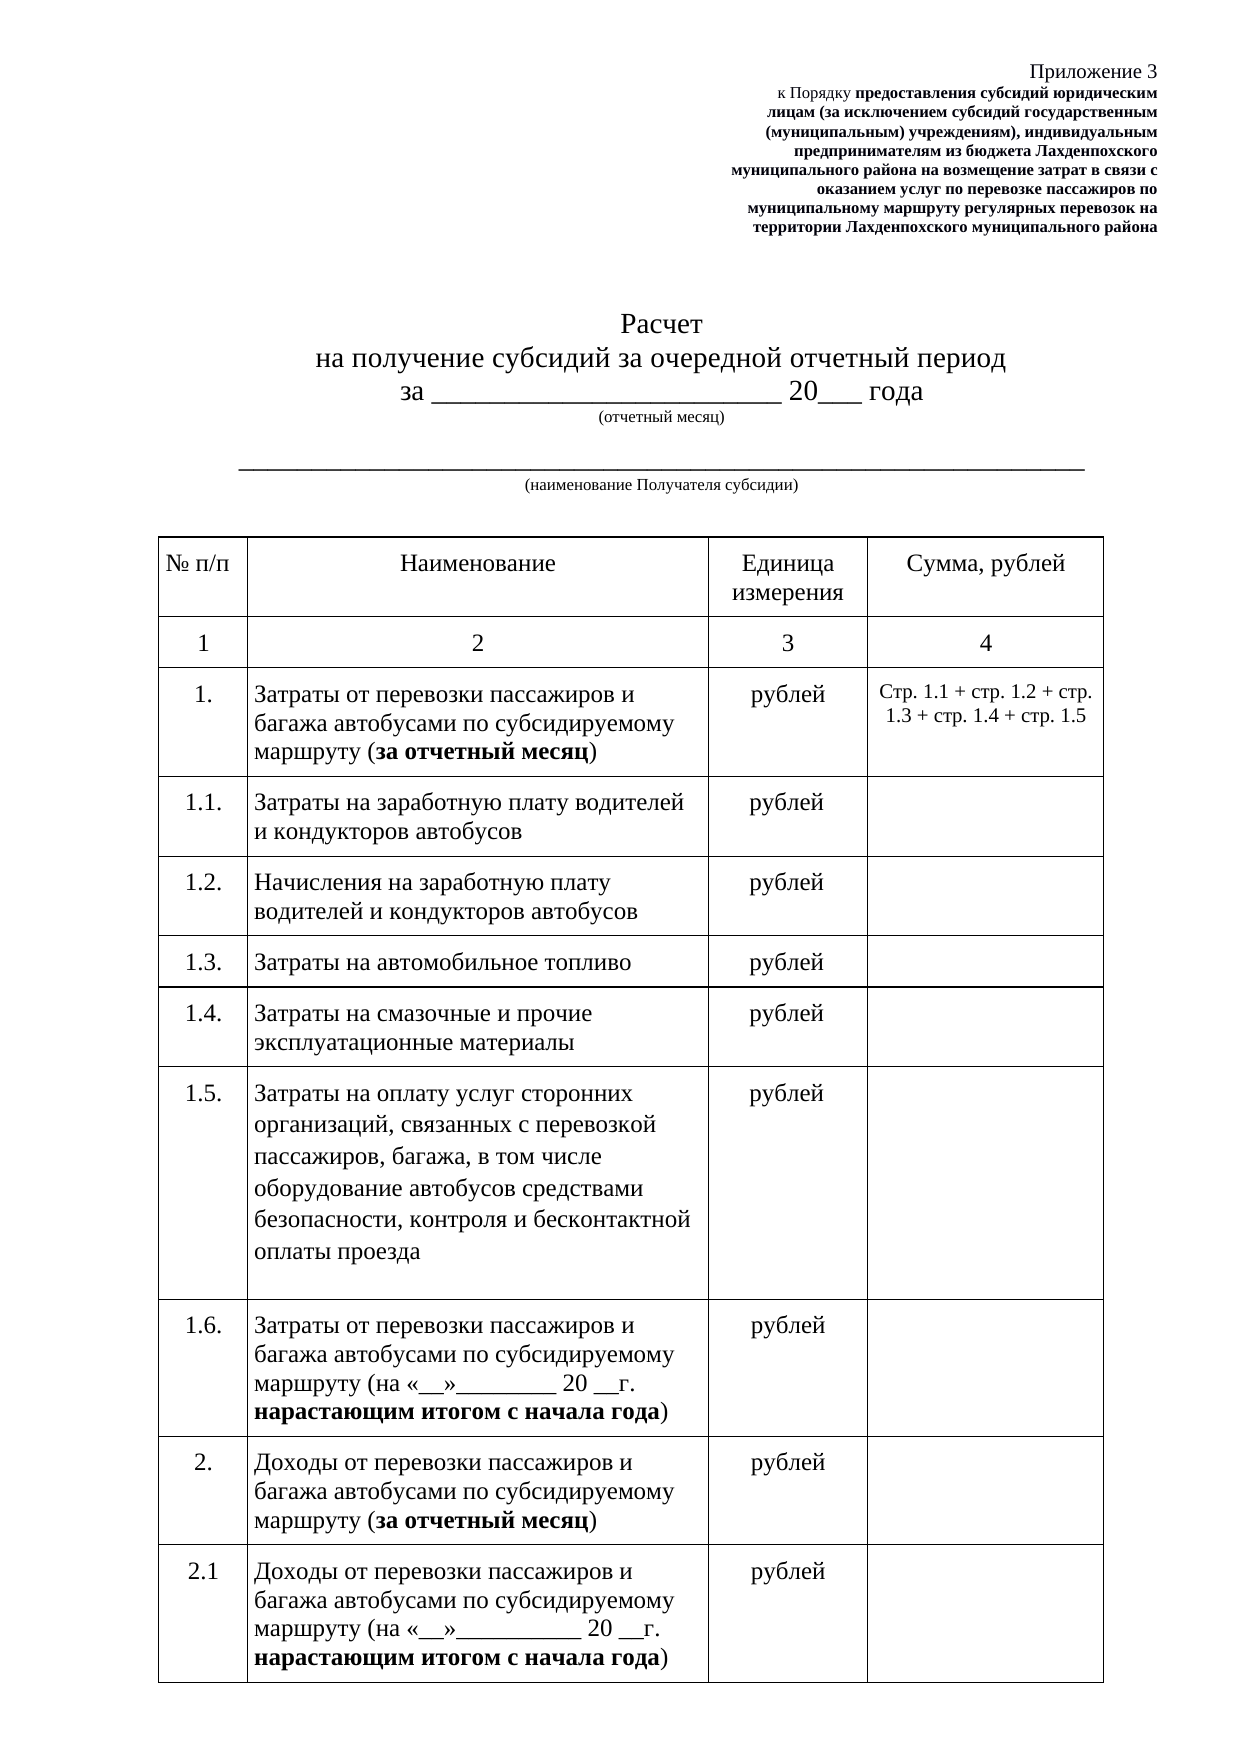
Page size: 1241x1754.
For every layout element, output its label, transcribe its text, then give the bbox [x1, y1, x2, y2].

table_cell Доходы от перевозки пассажиров и багажа автобусами по субсидируемому маршруту (на «__»__________ 20 __г. нарастающим итогом с начала года) [248, 1545, 708, 1682]
table_cell 1.1. [159, 777, 247, 856]
table_cell 1.2. [159, 857, 247, 935]
table_header Единица измерения [709, 538, 867, 616]
table_cell 3 [709, 617, 867, 667]
table_cell Стр. 1.1 + стр. 1.2 + стр. 1.3 + стр. 1.4 + стр. 1.5 [868, 668, 1103, 776]
table_cell 1. [159, 668, 247, 776]
table_cell [868, 988, 1103, 1066]
table_cell 1.4. [159, 988, 247, 1066]
table_cell рублей [709, 1067, 867, 1298]
text за ________________________ 20___ года [165, 373, 1157, 407]
table_cell рублей [709, 936, 867, 986]
table_cell 1 [159, 617, 247, 667]
table_cell [868, 777, 1103, 856]
table_cell Начисления на заработную плату водителей и кондукторов автобусов [248, 857, 708, 935]
text (отчетный месяц) [165, 407, 1157, 441]
text Расчет [165, 306, 1157, 340]
table_cell рублей [709, 1437, 867, 1544]
table_cell рублей [709, 777, 867, 856]
table_cell 2. [159, 1437, 247, 1544]
text Приложение 3 [165, 59, 1157, 83]
table_cell Затраты на оплату услуг сторонних организаций, связанных с перевозкой пассажиров, багажа, в том числе оборудование автобусов средствами безопасности, контроля и бесконтактной оплаты проезда [248, 1067, 708, 1298]
table_cell 1.3. [159, 936, 247, 986]
table_cell Затраты от перевозки пассажиров и багажа автобусами по субсидируемому маршруту (на «__»________ 20 __г. нарастающим итогом с начала года) [248, 1300, 708, 1436]
table_cell Затраты на автомобильное топливо [248, 936, 708, 986]
text (наименование Получателя субсидии) [165, 474, 1157, 508]
text к Порядку предоставления субсидий юридическим лицам (за исключением субсидий государственным (муниципальным) учреждениям), индивидуальным предпринимателям из бюджета Лахденпохского муниципального района на возмещение затрат в связи с оказанием услуг по перевозке пассажиров по муниципальному маршруту регулярных перевозок на территории Лахденпохского муниципального района [727, 83, 1157, 236]
text на получение субсидий за очередной отчетный период [165, 340, 1157, 373]
table_cell 1.5. [159, 1067, 247, 1298]
table_cell [868, 857, 1103, 935]
table_cell [868, 1067, 1103, 1298]
table_cell Доходы от перевозки пассажиров и багажа автобусами по субсидируемому маршруту (за отчетный месяц) [248, 1437, 708, 1544]
table_cell Затраты от перевозки пассажиров и багажа автобусами по субсидируемому маршруту (за отчетный месяц) [248, 668, 708, 776]
table_cell [868, 1437, 1103, 1544]
table_cell 2.1 [159, 1545, 247, 1682]
table_cell Затраты на смазочные и прочие эксплуатационные материалы [248, 988, 708, 1066]
table_cell рублей [709, 857, 867, 935]
table_cell рублей [709, 1300, 867, 1436]
table_cell Затраты на заработную плату водителей и кондукторов автобусов [248, 777, 708, 856]
table_cell 2 [248, 617, 708, 667]
table_cell [868, 1545, 1103, 1682]
table_cell 1.6. [159, 1300, 247, 1436]
table_cell [868, 1300, 1103, 1436]
table_cell 4 [868, 617, 1103, 667]
text __________________________________________________________ [165, 441, 1157, 474]
table_cell рублей [709, 1545, 867, 1682]
table_header Наименование [248, 538, 708, 616]
table_header № п/п [159, 538, 247, 616]
table_cell [868, 936, 1103, 986]
table_cell рублей [709, 668, 867, 776]
table_cell рублей [709, 988, 867, 1066]
table_header Сумма, рублей [868, 538, 1103, 616]
